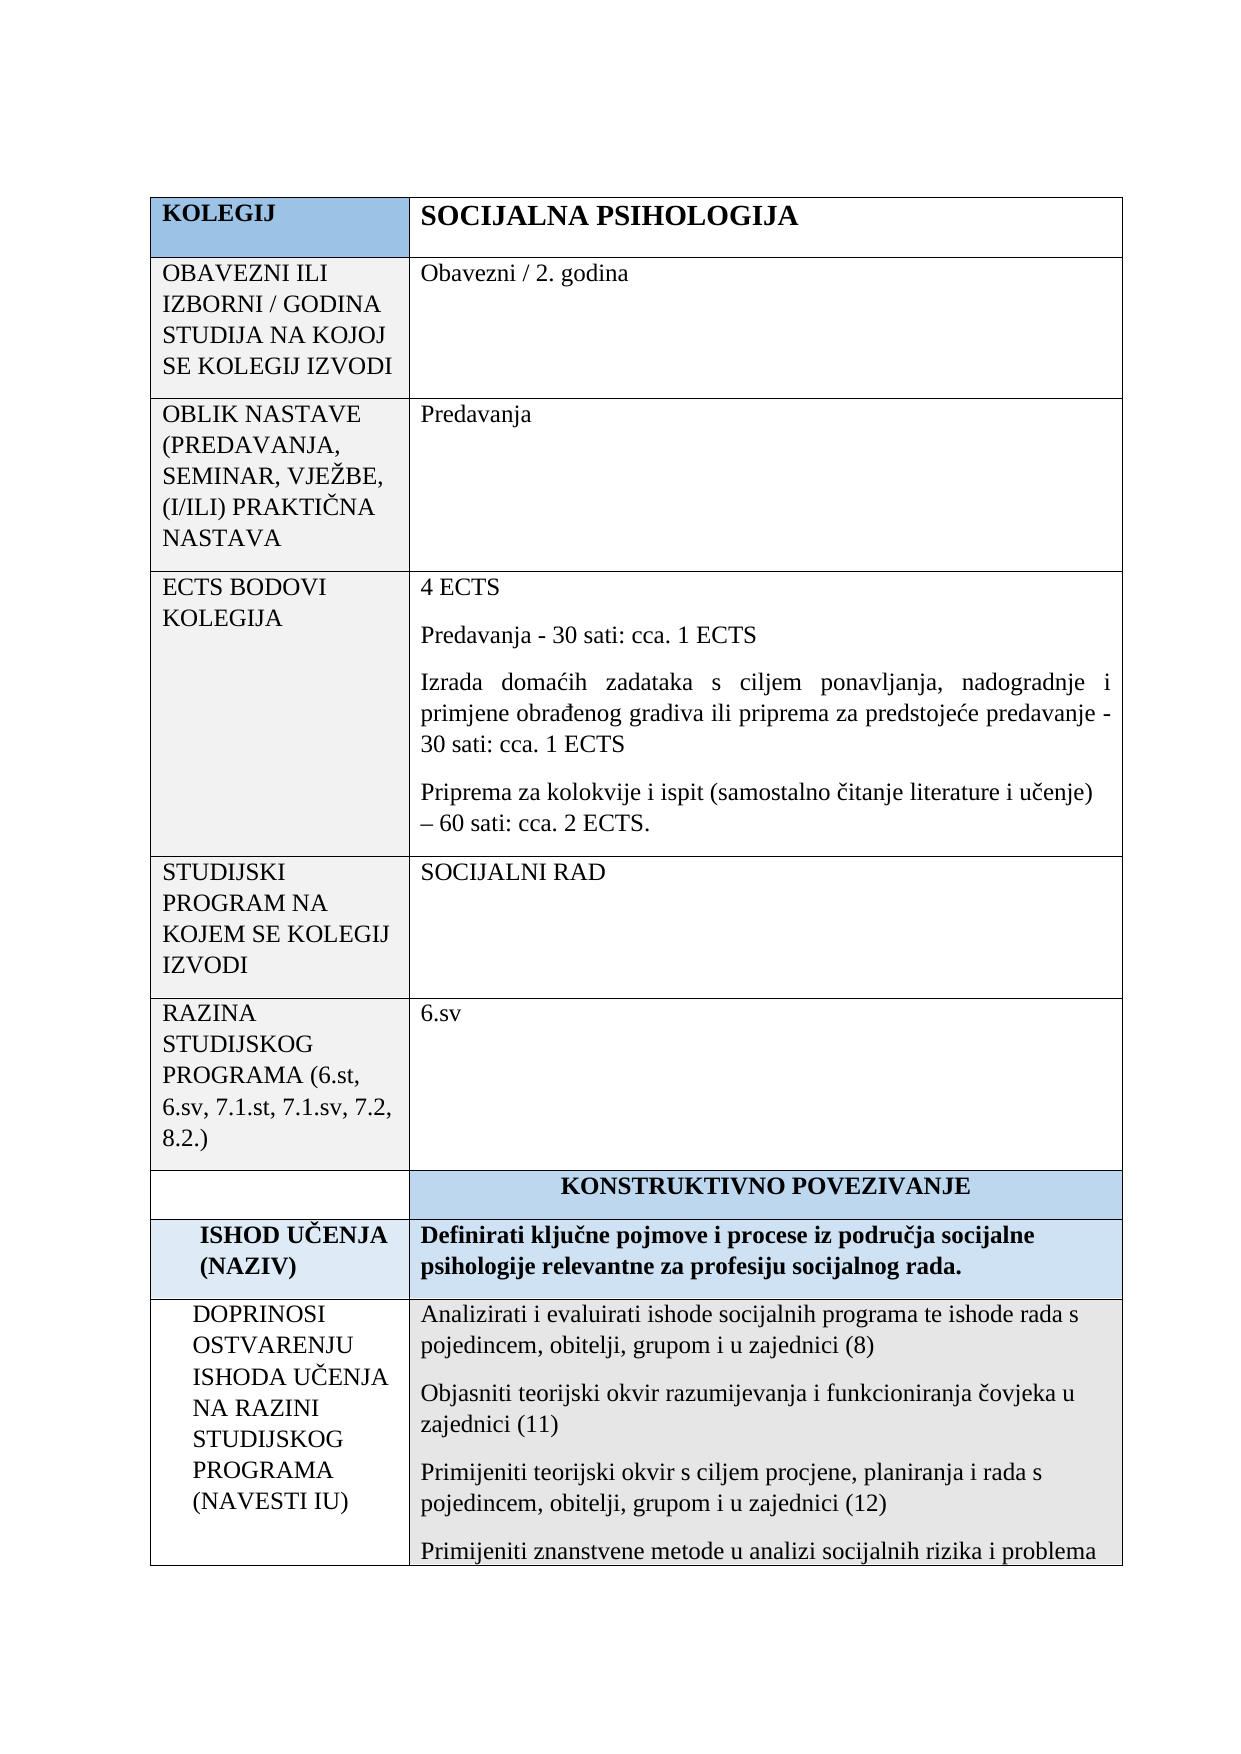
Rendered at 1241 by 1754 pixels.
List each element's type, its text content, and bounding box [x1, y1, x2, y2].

table_cell [151, 1171, 409, 1219]
table_cell SOCIJALNI RAD [410, 857, 1122, 997]
table_header SOCIJALNA PSIHOLOGIJA [410, 198, 1122, 257]
table_cell Predavanja [410, 399, 1122, 571]
table_cell KONSTRUKTIVNO POVEZIVANJE [410, 1171, 1122, 1219]
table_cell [410, 1300, 1122, 1564]
table_cell OBLIK NASTAVE (PREDAVANJA, SEMINAR, VJEŽBE, (I/ILI) PRAKTIČNA NASTAVA [151, 399, 409, 571]
table_cell Obavezni / 2. godina [410, 258, 1122, 398]
table_cell ECTS BODOVI KOLEGIJA [151, 572, 409, 856]
table_cell 4 ECTS Predavanja - 30 sati: cca. 1 ECTS Izrada domaćih zadataka s ciljem ponavljanja, nadogradnje i primjene obrađenog gradiva ili priprema za predstojeće predavanje - 30 sati: cca. 1 ECTS Priprema za kolokvije i ispit (samostalno čitanje literature i učenje) – 60 sati: cca. 2 ECTS. [410, 572, 1122, 856]
table_cell Definirati ključne pojmove i procese iz područja socijalne psihologije relevantne za profesiju socijalnog rada. [410, 1220, 1122, 1298]
table_cell RAZINA STUDIJSKOG PROGRAMA (6.st, 6.sv, 7.1.st, 7.1.sv, 7.2, 8.2.) [151, 999, 409, 1170]
table_cell ISHOD UČENJA (NAZIV) [151, 1220, 409, 1298]
table_cell STUDIJSKI PROGRAM NA KOJEM SE KOLEGIJ IZVODI [151, 857, 409, 997]
table_cell OBAVEZNI ILI IZBORNI / GODINA STUDIJA NA KOJOJ SE KOLEGIJ IZVODI [151, 258, 409, 398]
table_cell 6.sv [410, 999, 1122, 1170]
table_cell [151, 1300, 409, 1564]
table_header KOLEGIJ [151, 198, 409, 257]
